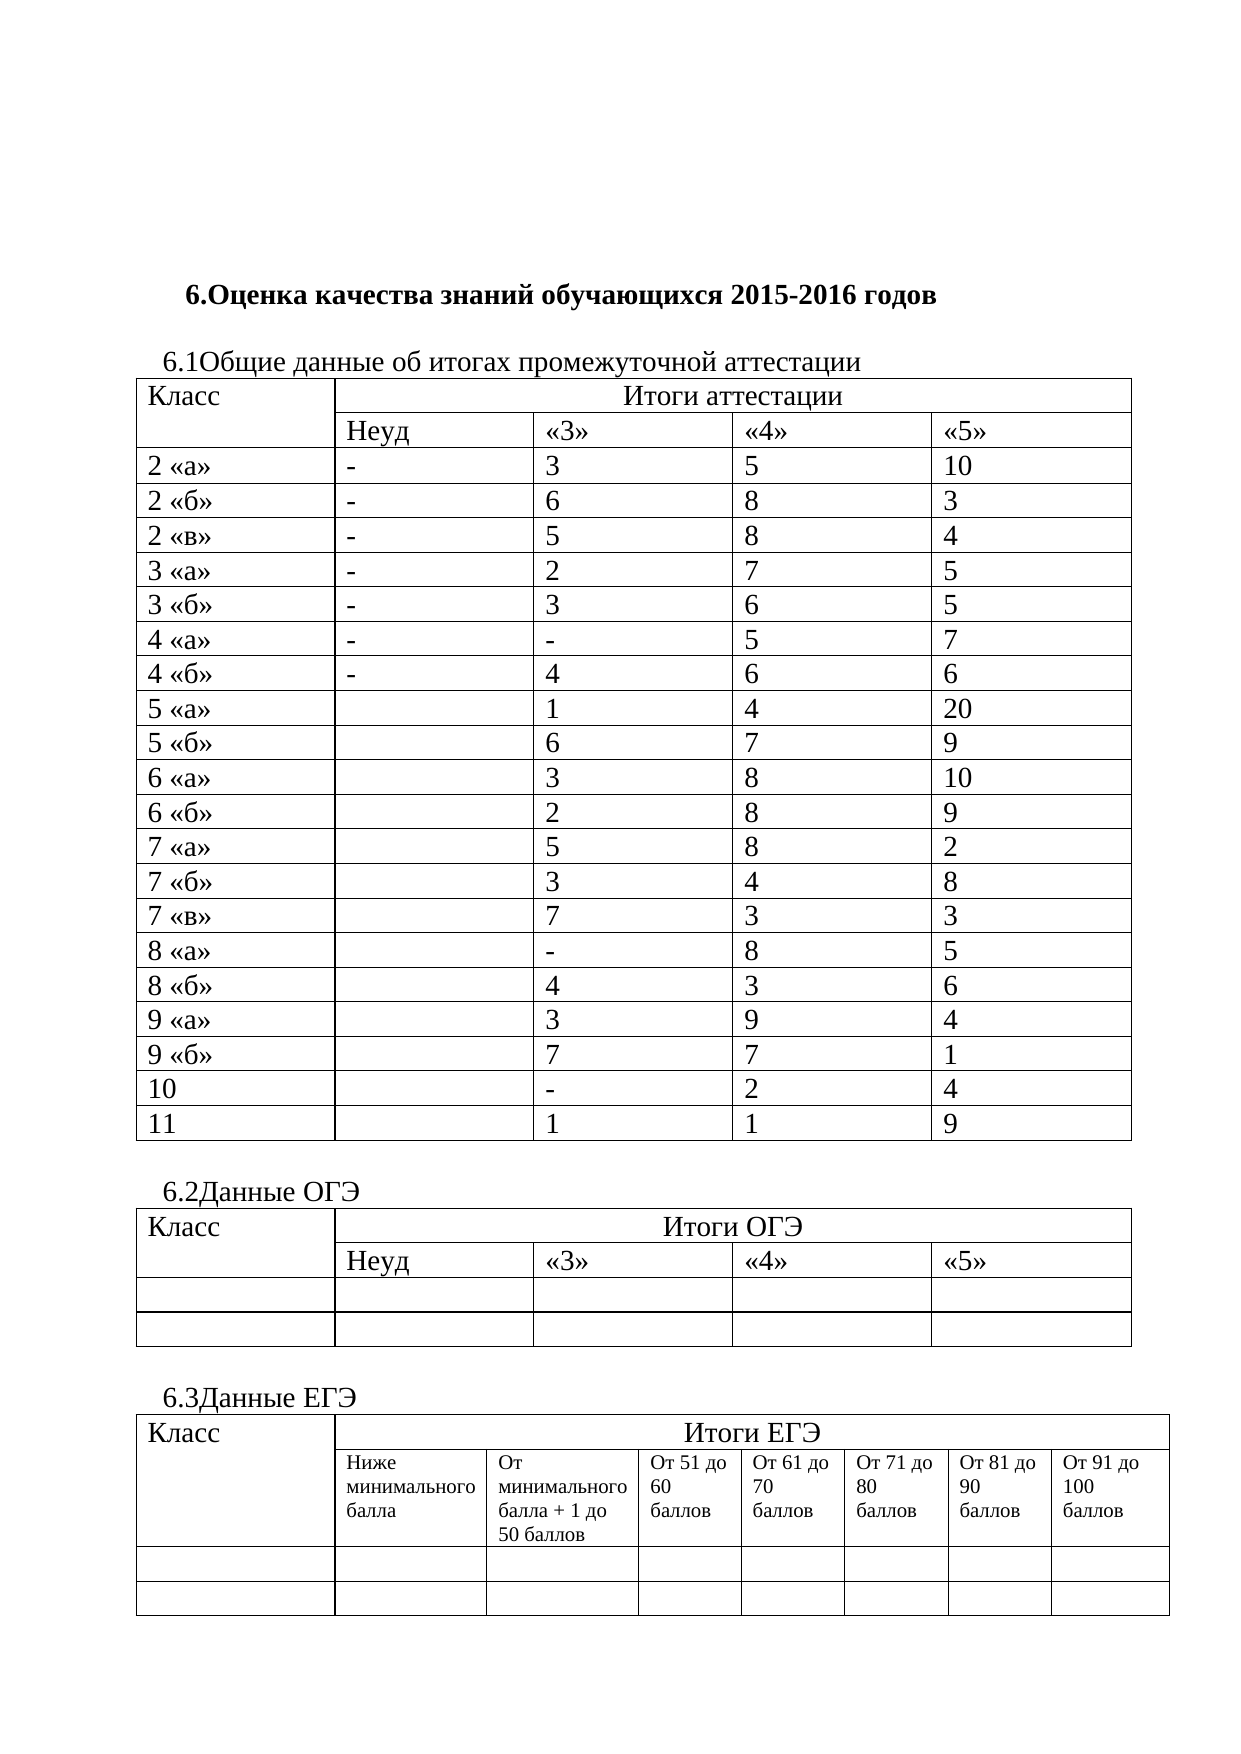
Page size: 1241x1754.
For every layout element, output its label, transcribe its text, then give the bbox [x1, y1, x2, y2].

table_cell 1 [534, 691, 732, 724]
table_cell [949, 1547, 1051, 1581]
table_cell 8 [733, 795, 931, 828]
table_cell [137, 1582, 334, 1615]
table_cell 1 [534, 1106, 732, 1139]
table_cell 4 [733, 691, 931, 724]
table_cell 4 [733, 864, 931, 897]
table_cell 6 [534, 484, 732, 517]
table_cell [336, 1037, 533, 1070]
table_cell 6 «б» [137, 795, 334, 828]
table_cell 3 «а» [137, 553, 334, 586]
table_cell 5 [932, 553, 1131, 586]
table_cell [336, 1582, 486, 1615]
table_cell От 71 до 80 баллов [845, 1450, 948, 1546]
table_cell 10 [932, 448, 1131, 482]
table_cell [336, 1313, 533, 1346]
table_cell 5 [932, 933, 1131, 967]
table_cell Неуд [336, 1243, 533, 1277]
table_cell От 61 до 70 баллов [742, 1450, 844, 1546]
table_cell 3 [534, 760, 732, 794]
table_cell 8 «б» [137, 968, 334, 1001]
table_cell [336, 1002, 533, 1036]
table_cell 7 [733, 553, 931, 586]
table_cell [845, 1547, 948, 1581]
table_cell [336, 829, 533, 863]
table_cell [742, 1547, 844, 1581]
table_cell - [336, 622, 533, 655]
table_cell 9 «а» [137, 1002, 334, 1036]
table_cell 11 [137, 1106, 334, 1139]
table_cell «5» [932, 1243, 1131, 1277]
table_cell 9 «б» [137, 1037, 334, 1070]
table_cell [639, 1582, 741, 1615]
table_cell От 51 до 60 баллов [639, 1450, 741, 1546]
table_cell 3 [932, 899, 1131, 932]
table_cell [336, 899, 533, 932]
table_header Итоги ОГЭ [336, 1209, 1131, 1242]
table_cell 6 «а» [137, 760, 334, 794]
table_cell 2 «а» [137, 448, 334, 482]
table_cell 6 [733, 587, 931, 621]
text 6.Оценка качества знаний обучающихся 2015-2016 годов [185, 277, 1152, 310]
table_cell [1052, 1582, 1169, 1615]
table_cell 7 [932, 622, 1131, 655]
table_cell 2 [534, 795, 732, 828]
table_cell [733, 1278, 931, 1311]
table_cell 9 [733, 1002, 931, 1036]
table_cell [487, 1547, 638, 1581]
table_cell Ниже минимального балла [336, 1450, 486, 1546]
table_cell 5 [733, 622, 931, 655]
table_cell 2 [733, 1071, 931, 1105]
table_cell - [534, 933, 732, 967]
table_cell 4 [932, 518, 1131, 552]
table_cell 4 [932, 1002, 1131, 1036]
table_cell 4 [534, 968, 732, 1001]
table_cell 7 «а» [137, 829, 334, 863]
table_cell 8 «а» [137, 933, 334, 967]
table_cell 1 [733, 1106, 931, 1139]
table_cell - [534, 622, 732, 655]
table_cell 7 [733, 1037, 931, 1070]
table_cell 2 [534, 553, 732, 586]
table_cell [137, 1278, 334, 1311]
table_cell [336, 760, 533, 794]
table_cell [137, 1547, 334, 1581]
table_cell [336, 726, 533, 759]
table_cell 6 [932, 656, 1131, 690]
table_cell 9 [932, 795, 1131, 828]
table_cell [487, 1582, 638, 1615]
table_cell [932, 1313, 1131, 1346]
table_cell [336, 1071, 533, 1105]
table_cell 3 [534, 1002, 732, 1036]
table_cell 3 [932, 484, 1131, 517]
table_cell «3» [534, 1243, 732, 1277]
table_cell [742, 1582, 844, 1615]
table_cell 3 [534, 864, 732, 897]
table_cell 4 «б» [137, 656, 334, 690]
table_cell 4 [932, 1071, 1131, 1105]
table_cell 6 [733, 656, 931, 690]
table_cell 2 «б» [137, 484, 334, 517]
table_cell [534, 1278, 732, 1311]
table_header Класс [137, 1415, 334, 1546]
table_cell Неуд [336, 413, 533, 447]
table_cell 5 «б» [137, 726, 334, 759]
table_cell [1052, 1547, 1169, 1581]
table_cell 5 [733, 448, 931, 482]
table_cell - [336, 448, 533, 482]
table_cell 5 [534, 829, 732, 863]
table_cell [845, 1582, 948, 1615]
table_cell [336, 795, 533, 828]
table_cell [336, 1547, 486, 1581]
table_cell 8 [733, 760, 931, 794]
table_cell [336, 1278, 533, 1311]
table_cell 3 [733, 968, 931, 1001]
table_cell 3 «б» [137, 587, 334, 621]
table_cell «3» [534, 413, 732, 447]
table_cell - [336, 656, 533, 690]
table_cell 4 «а» [137, 622, 334, 655]
table_cell [336, 968, 533, 1001]
table_cell [639, 1547, 741, 1581]
table_cell 8 [932, 864, 1131, 897]
table_cell 6 [534, 726, 732, 759]
table_cell От минимального балла + 1 до 50 баллов [487, 1450, 638, 1546]
table_header Класс [137, 379, 334, 447]
table_cell 9 [932, 726, 1131, 759]
table_cell - [336, 553, 533, 586]
table_cell [336, 691, 533, 724]
table_cell 3 [733, 899, 931, 932]
table_cell 20 [932, 691, 1131, 724]
text 6.1Общие данные об итогах промежуточной аттестации [162, 344, 1152, 377]
table_header Итоги ЕГЭ [336, 1415, 1169, 1449]
table_cell 7 [534, 899, 732, 932]
table_cell [336, 933, 533, 967]
table_cell [336, 864, 533, 897]
table_cell [932, 1278, 1131, 1311]
table_header Итоги аттестации [336, 379, 1131, 412]
table_cell 8 [733, 518, 931, 552]
table_cell 1 [932, 1037, 1131, 1070]
table_cell [949, 1582, 1051, 1615]
table_cell От 91 до 100 баллов [1052, 1450, 1169, 1546]
table_cell [137, 1313, 334, 1346]
table_cell 2 [932, 829, 1131, 863]
table_header Класс [137, 1209, 334, 1277]
table_cell 6 [932, 968, 1131, 1001]
table_cell - [336, 518, 533, 552]
table_cell [534, 1313, 732, 1346]
table_cell «5» [932, 413, 1131, 447]
table_cell - [534, 1071, 732, 1105]
table_cell 8 [733, 484, 931, 517]
table_cell - [336, 484, 533, 517]
table_cell 10 [137, 1071, 334, 1105]
table_cell 8 [733, 829, 931, 863]
table_cell - [336, 587, 533, 621]
table_cell 10 [932, 760, 1131, 794]
table_cell 7 [733, 726, 931, 759]
table_cell 8 [733, 933, 931, 967]
table_cell 5 «а» [137, 691, 334, 724]
table_cell 4 [534, 656, 732, 690]
table_cell [336, 1106, 533, 1139]
table_cell 9 [932, 1106, 1131, 1139]
table_cell 7 «в» [137, 899, 334, 932]
table_cell 7 «б» [137, 864, 334, 897]
table_cell 3 [534, 587, 732, 621]
text 6.2Данные ОГЭ [162, 1174, 1152, 1208]
table_cell 7 [534, 1037, 732, 1070]
table_cell От 81 до 90 баллов [949, 1450, 1051, 1546]
table_cell «4» [733, 1243, 931, 1277]
table_cell 5 [932, 587, 1131, 621]
text 6.3Данные ЕГЭ [162, 1381, 1152, 1414]
table_cell «4» [733, 413, 931, 447]
table_cell [733, 1313, 931, 1346]
table_cell 5 [534, 518, 732, 552]
table_cell 2 «в» [137, 518, 334, 552]
table_cell 3 [534, 448, 732, 482]
